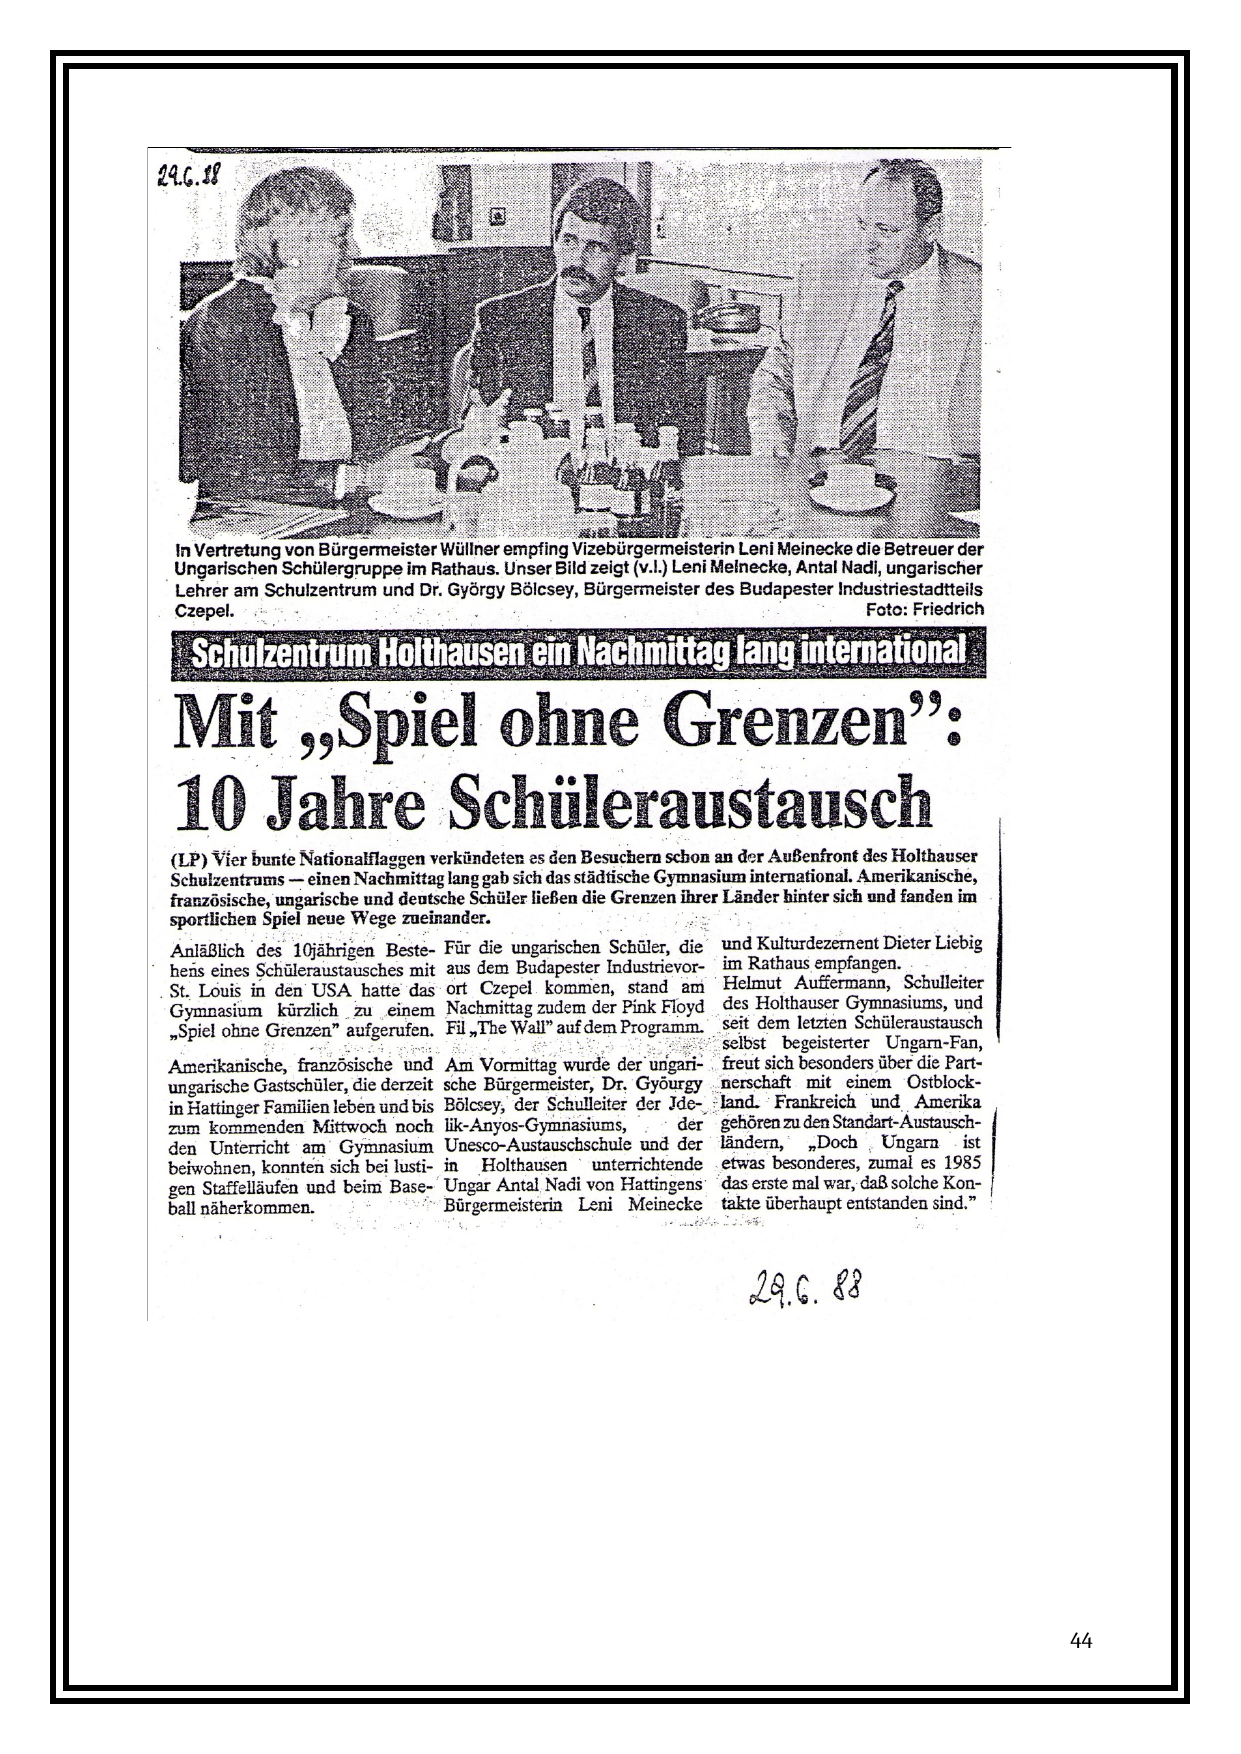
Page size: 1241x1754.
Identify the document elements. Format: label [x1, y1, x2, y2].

picture [147, 147, 1012, 1321]
